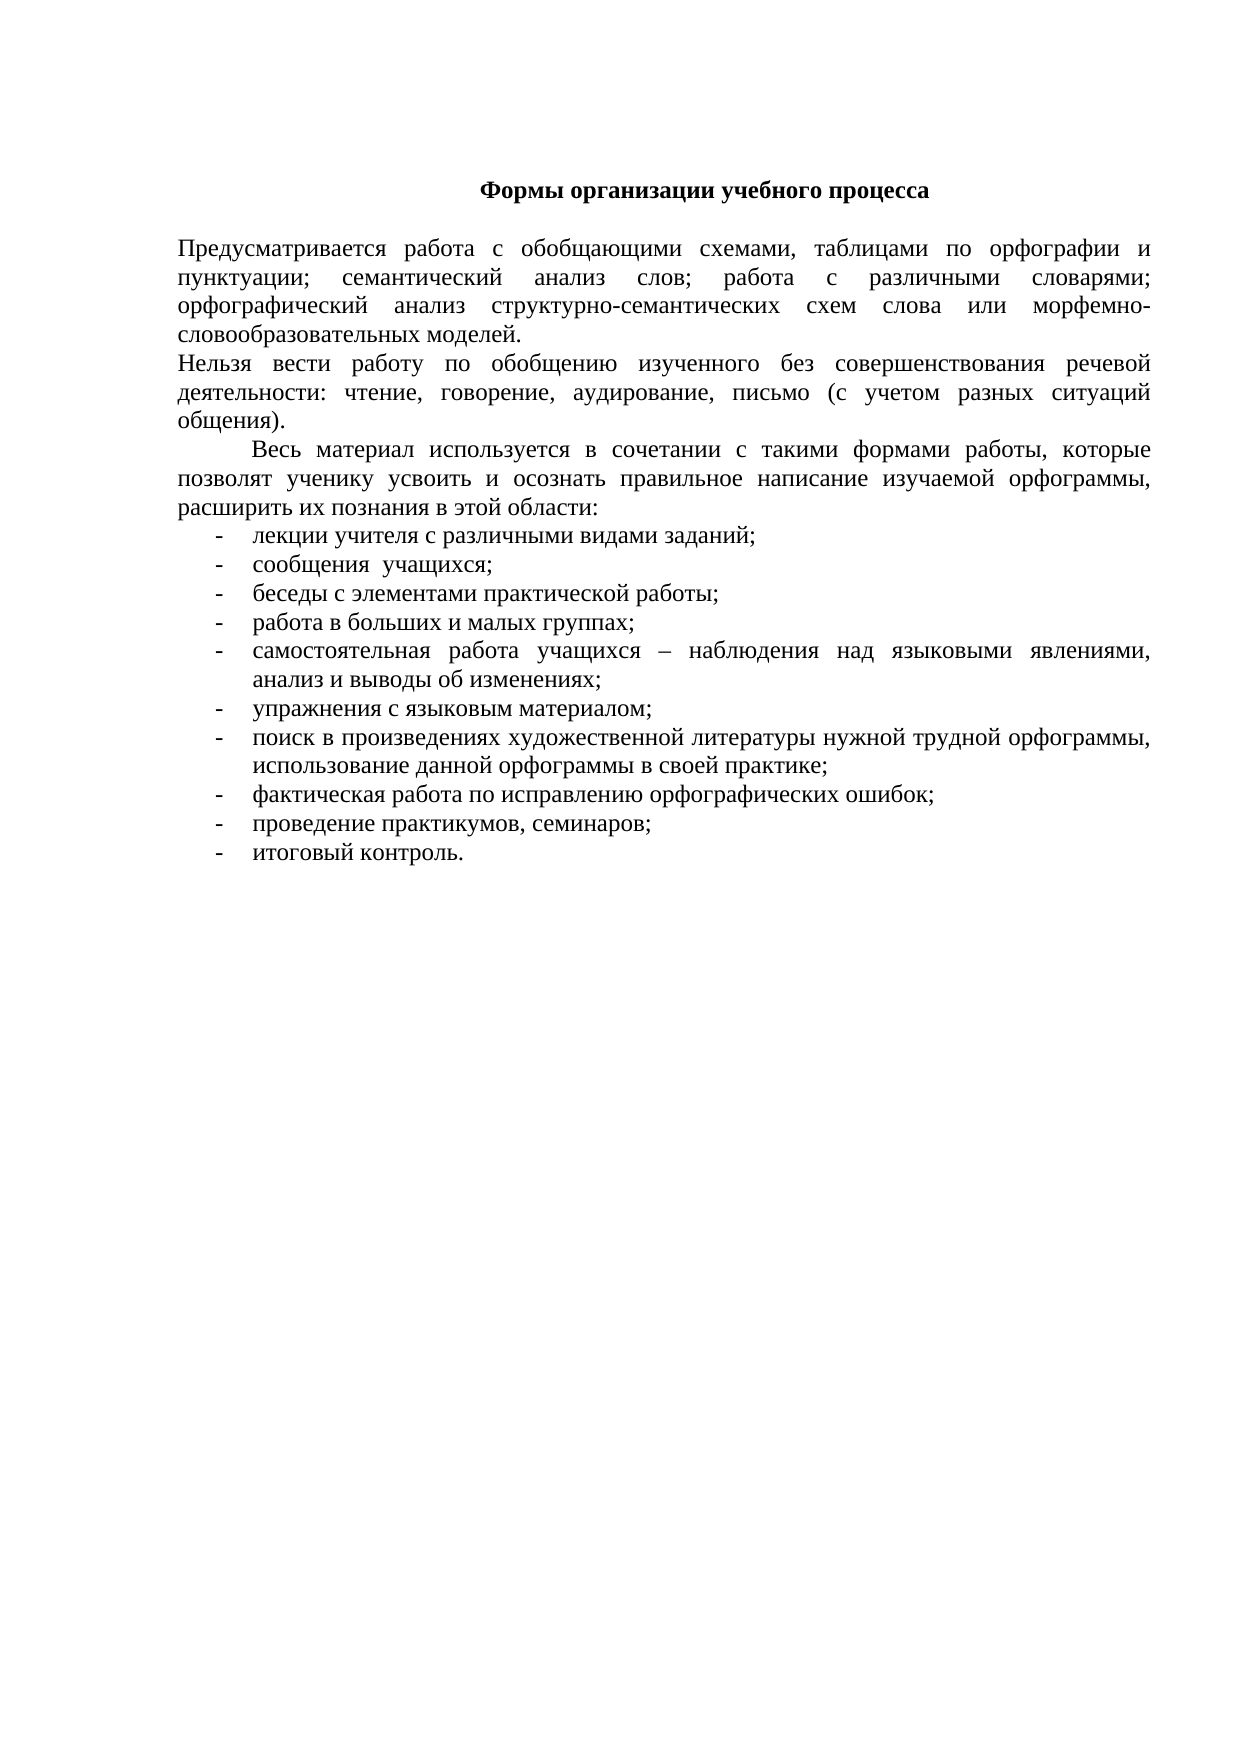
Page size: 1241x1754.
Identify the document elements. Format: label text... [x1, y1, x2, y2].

list поиск в произведениях художественной литературы нужной трудной орфограммы, использование данной орфограммы в своей практике; [215, 722, 1152, 779]
list самостоятельная работа учащихся – наблюдения над языковыми явлениями, анализ и выводы об изменениях; [215, 636, 1152, 693]
list фактическая работа по исправлению орфографических ошибок; [215, 779, 1152, 808]
list сообщения учащихся; [215, 549, 1152, 578]
list проведение практикумов, семинаров; [215, 808, 1152, 837]
text Нельзя вести работу по обобщению изученного без совершенствования речевой деятельности: чтение, говорение, аудирование, письмо (с учетом разных ситуаций общения). [177, 348, 1152, 434]
list лекции учителя с различными видами заданий; [215, 521, 1152, 549]
list упражнения с языковым материалом; [215, 693, 1152, 722]
list итоговый контроль. [215, 837, 1152, 866]
text Формы организации учебного процесса [177, 176, 1152, 204]
text Предусматривается работа с обобщающими схемами, таблицами по орфографии и пунктуации; семантический анализ слов; работа с различными словарями; орфографический анализ структурно-семантических схем слова или морфемно-словообразовательных моделей. [177, 233, 1152, 348]
list беседы с элементами практической работы; [215, 578, 1152, 607]
list работа в больших и малых группах; [215, 607, 1152, 636]
text Весь материал используется в сочетании с такими формами работы, которые позволят ученику усвоить и осознать правильное написание изучаемой орфограммы, расширить их познания в этой области: [177, 434, 1152, 521]
